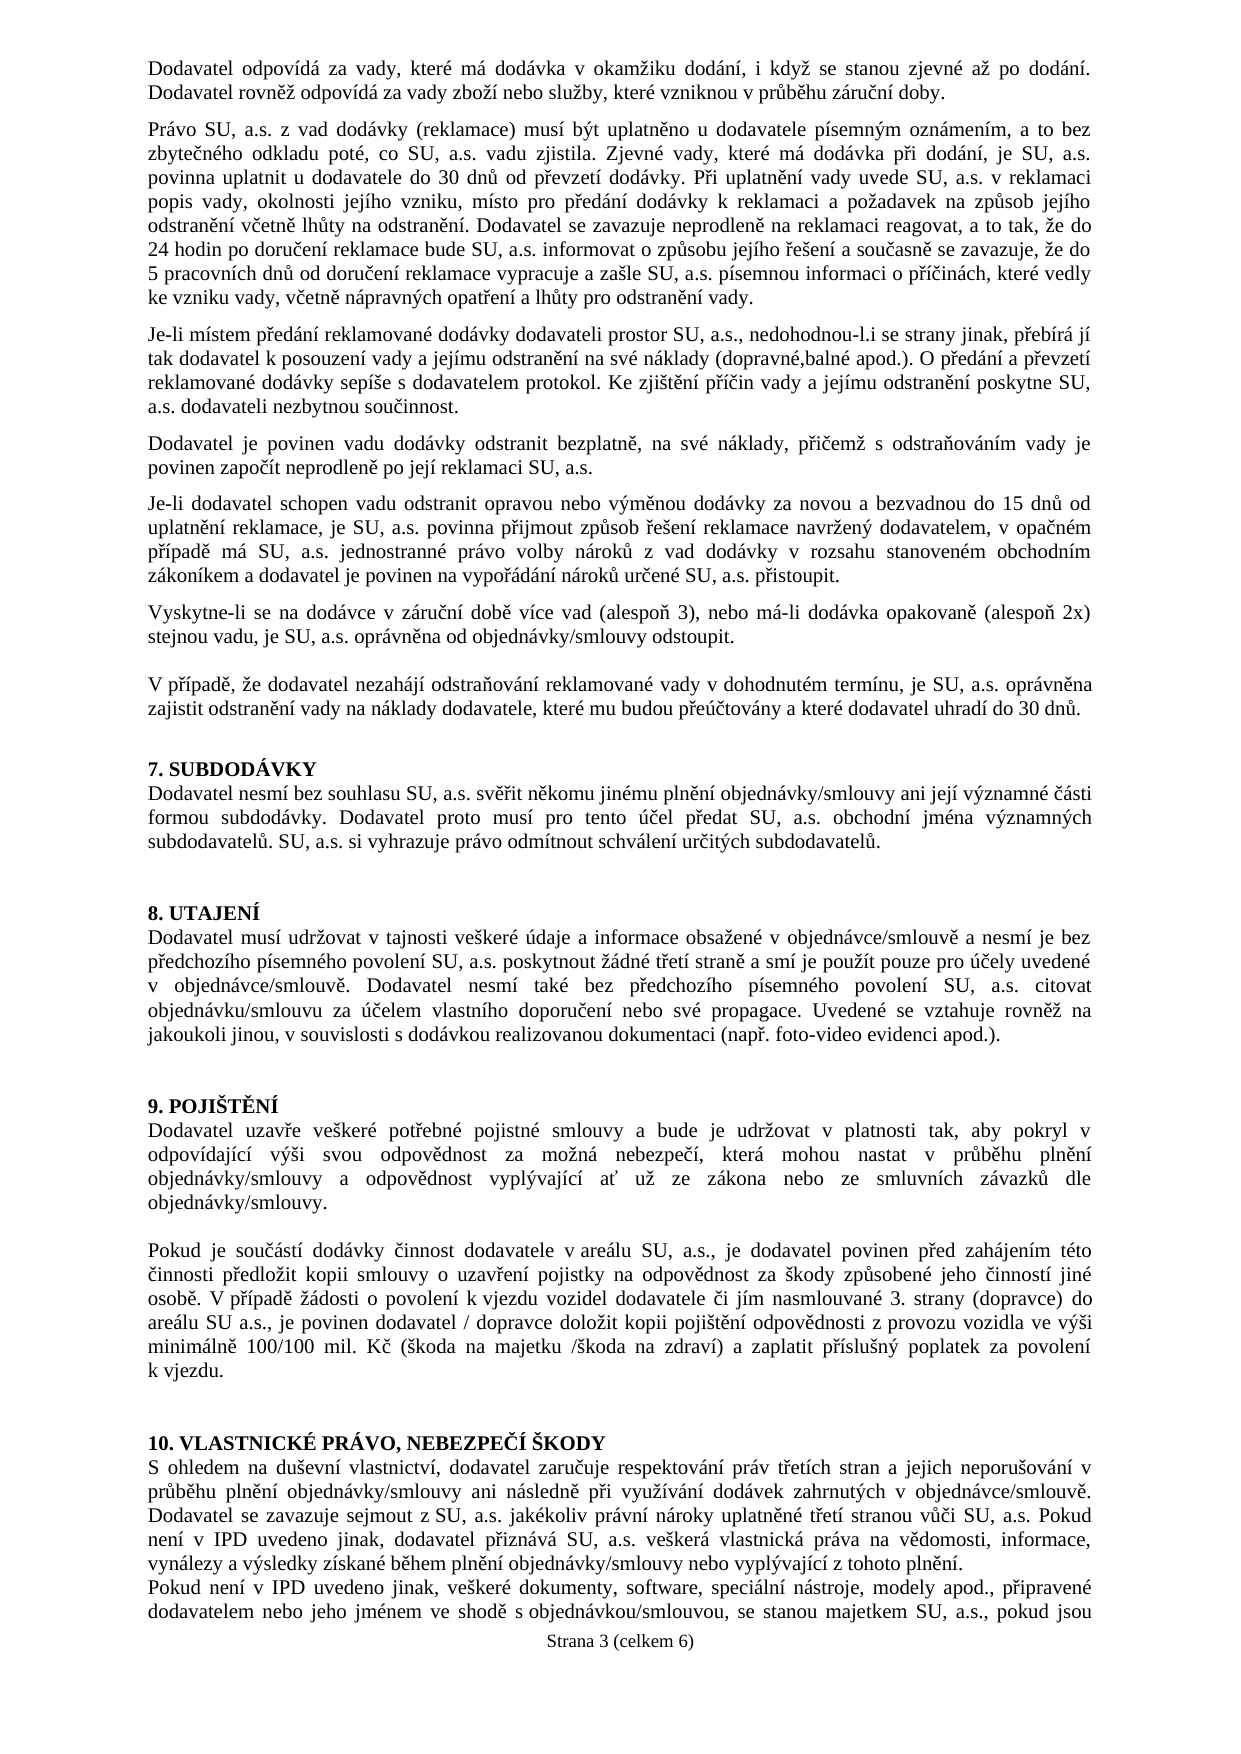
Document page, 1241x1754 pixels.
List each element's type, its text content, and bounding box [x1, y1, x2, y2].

text 10. VLASTNICKÉ PRÁVO, NEBEZPEČÍ ŠKODY [148, 1431, 1093, 1455]
text Je-li místem předání reklamované dodávky dodavateli prostor SU, a.s., nedohodnou-l.i se strany jinak, přebírá jí tak dodavatel k posouzení vady a jejímu odstranění na své náklady (dopravné,balné apod.). O předání a převzetí reklamované dodávky sepíše s dodavatelem protokol. Ke zjištění příčin vady a jejímu odstranění poskytne SU, a.s. dodavateli nezbytnou součinnost. [148, 322, 1093, 418]
text Dodavatel uzavře veškeré potřebné pojistné smlouvy a bude je udržovat v platnosti tak, aby pokryl v odpovídající výši svou odpovědnost za možná nebezpečí, která mohou nastat v průběhu plnění objednávky/smlouvy a odpovědnost vyplývající ať už ze zákona nebo ze smluvních závazků dle objednávky/smlouvy. [148, 1118, 1093, 1214]
text S ohledem na duševní vlastnictví, dodavatel zaručuje respektování práv třetích stran a jejich neporušování v průběhu plnění objednávky/smlouvy ani následně při využívání dodávek zahrnutých v objednávce/smlouvě. Dodavatel se zavazuje sejmout z SU, a.s. jakékoliv právní nároky uplatněné třetí stranou vůči SU, a.s. Pokud není v IPD uvedeno jinak, dodavatel přiznává SU, a.s. veškerá vlastnická práva na vědomosti, informace, vynálezy a výsledky získané během plnění objednávky/smlouvy nebo vyplývající z tohoto plnění. [148, 1455, 1093, 1575]
text V případě, že dodavatel nezahájí odstraňování reklamované vady v dohodnutém termínu, je SU, a.s. oprávněna zajistit odstranění vady na náklady dodavatele, které mu budou přeúčtovány a které dodavatel uhradí do 30 dnů. [148, 672, 1093, 720]
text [148, 1575, 1093, 1623]
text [148, 56, 1093, 104]
text Dodavatel je povinen vadu dodávky odstranit bezplatně, na své náklady, přičemž s odstraňováním vady je povinen započít neprodleně po její reklamaci SU, a.s. [148, 431, 1093, 479]
text 8. UTAJENÍ [148, 901, 1093, 925]
text Dodavatel musí udržovat v tajnosti veškeré údaje a informace obsažené v objednávce/smlouvě a nesmí je bez předchozího písemného povolení SU, a.s. poskytnout žádné třetí straně a smí je použít pouze pro účely uvedené v objednávce/smlouvě. Dodavatel nesmí také bez předchozího písemného povolení SU, a.s. citovat objednávku/smlouvu za účelem vlastního doporučení nebo své propagace. Uvedené se vztahuje rovněž na jakoukoli jinou, v souvislosti s dodávkou realizovanou dokumentaci (např. foto-video evidenci apod.). [148, 925, 1093, 1046]
text Vyskytne-li se na dodávce v záruční době více vad (alespoň 3), nebo má-li dodávka opakovaně (alespoň 2x) stejnou vadu, je SU, a.s. oprávněna od objednávky/smlouvy odstoupit. [148, 600, 1093, 648]
text Dodavatel nesmí bez souhlasu SU, a.s. svěřit někomu jinému plnění objednávky/smlouvy ani její významné části formou subdodávky. Dodavatel proto musí pro tento účel předat SU, a.s. obchodní jména významných subdodavatelů. SU, a.s. si vyhrazuje právo odmítnout schválení určitých subdodavatelů. [148, 781, 1093, 853]
text 9. POJIŠTĚNÍ [148, 1094, 1093, 1118]
text Právo SU, a.s. z vad dodávky (reklamace) musí být uplatněno u dodavatele písemným oznámením, a to bez zbytečného odkladu poté, co SU, a.s. vadu zjistila. Zjevné vady, které má dodávka při dodání, je SU, a.s. povinna uplatnit u dodavatele do 30 dnů od převzetí dodávky. Při uplatnění vady uvede SU, a.s. v reklamaci popis vady, okolnosti jejího vzniku, místo pro předání dodávky k reklamaci a požadavek na způsob jejího odstranění včetně lhůty na odstranění. Dodavatel se zavazuje neprodleně na reklamaci reagovat, a to tak, že do 24 hodin po doručení reklamace bude SU, a.s. informovat o způsobu jejího řešení a současně se zavazuje, že do 5 pracovních dnů od doručení reklamace vypracuje a zašle SU, a.s. písemnou informaci o příčinách, které vedly ke vzniku vady, včetně nápravných opatření a lhůty pro odstranění vady. [148, 117, 1093, 309]
text Pokud je součástí dodávky činnost dodavatele v areálu SU, a.s., je dodavatel povinen před zahájením této činnosti předložit kopii smlouvy o uzavření pojistky na odpovědnost za škody způsobené jeho činností jiné osobě. V případě žádosti o povolení k vjezdu vozidel dodavatele či jím nasmlouvané 3. strany (dopravce) do areálu SU a.s., je povinen dodavatel / dopravce doložit kopii pojištění odpovědnosti z provozu vozidla ve výši minimálně 100/100 mil. Kč (škoda na majetku /škoda na zdraví) a zaplatit příslušný poplatek za povolení k vjezdu. [148, 1238, 1093, 1382]
text Je-li dodavatel schopen vadu odstranit opravou nebo výměnou dodávky za novou a bezvadnou do 15 dnů od uplatnění reklamace, je SU, a.s. povinna přijmout způsob řešení reklamace navržený dodavatelem, v opačném případě má SU, a.s. jednostranné právo volby nároků z vad dodávky v rozsahu stanoveném obchodním zákoníkem a dodavatel je povinen na vypořádání nároků určené SU, a.s. přistoupit. [148, 491, 1093, 587]
text 7. SUBDODÁVKY [148, 757, 1093, 781]
